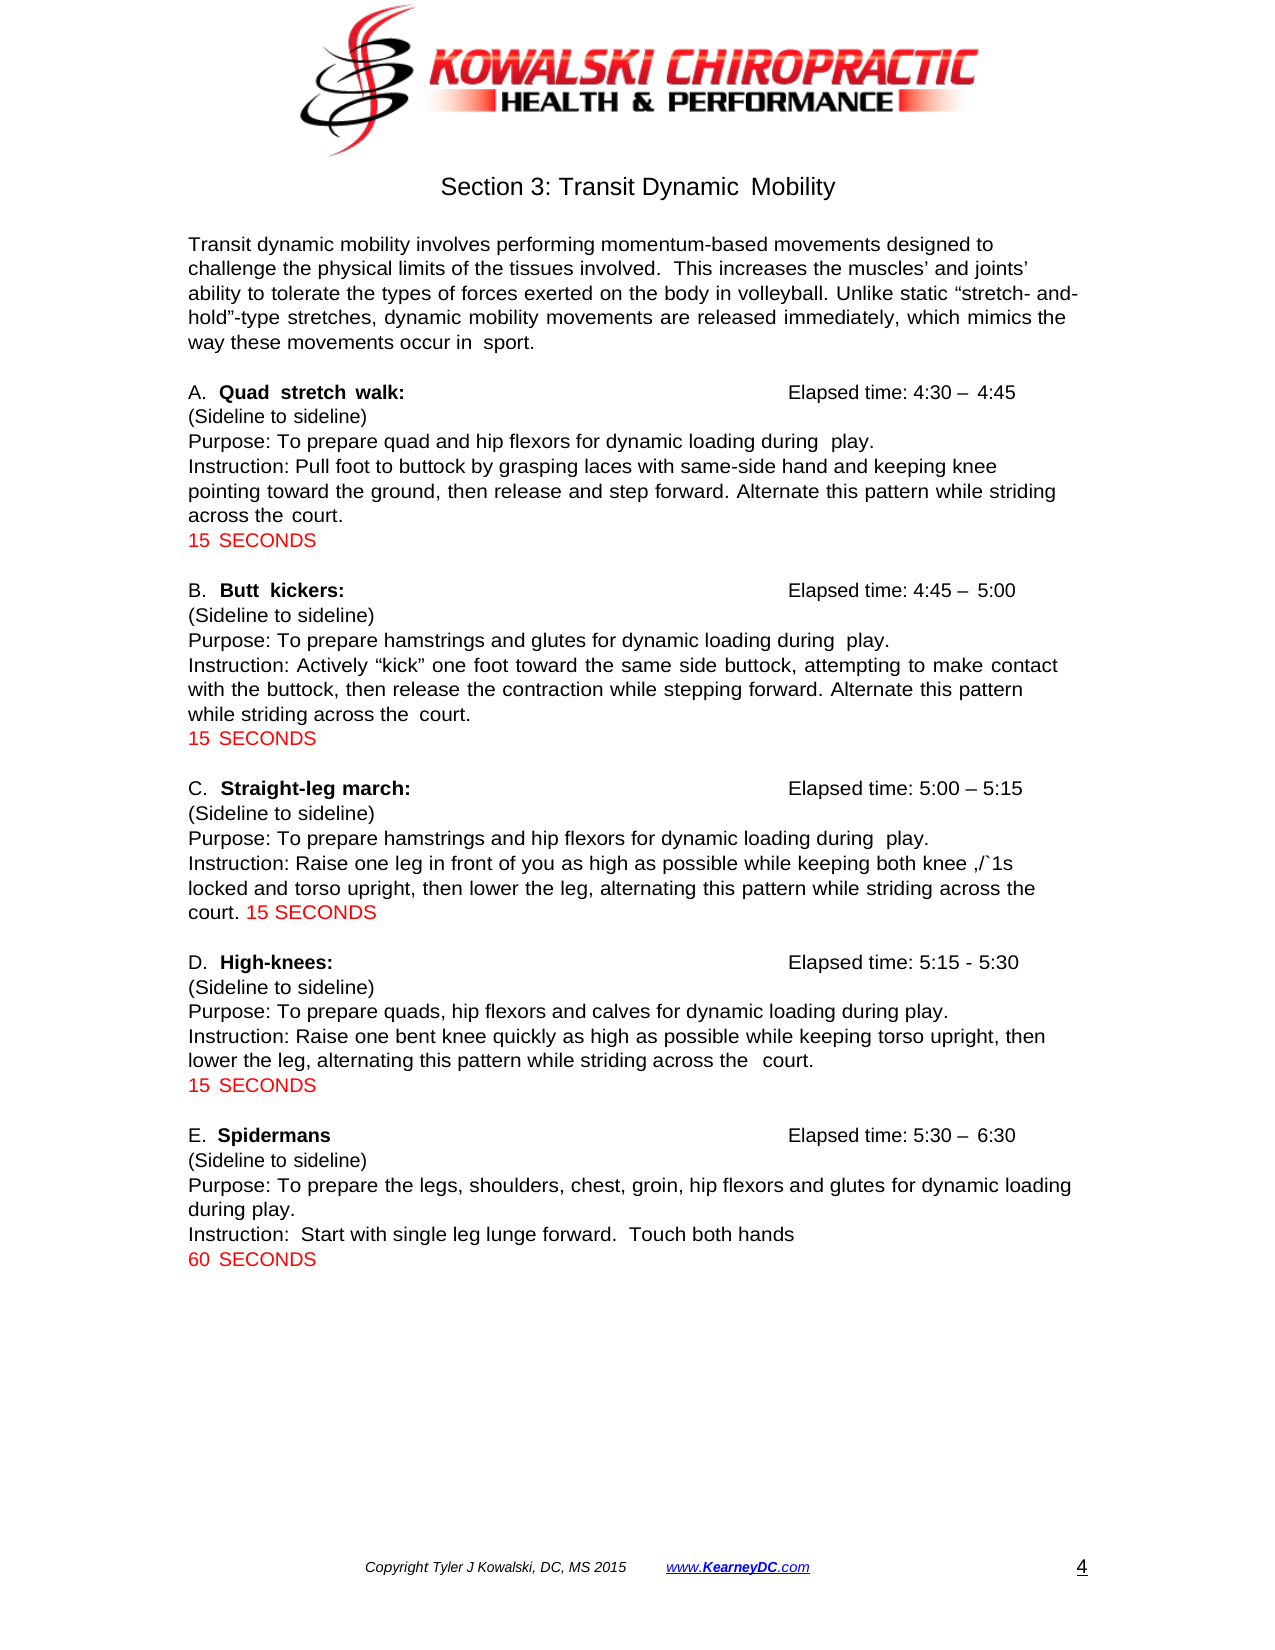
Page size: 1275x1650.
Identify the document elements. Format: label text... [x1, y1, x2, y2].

picture [288, 0, 989, 167]
text Instruction: Raise one leg in front of you as high as possible while keeping both knee ,/`1s locked and torso upright, then lower the leg, alternating this pattern while striding across the court. 15 SECONDS [188, 852, 1053, 923]
text Instruction: Actively “kick” one foot toward the same side buttock, attempting to make contact with the buttock, then release the contraction while stepping forward. Alternate this pattern while striding across the court. [188, 653, 1070, 725]
list Spidermans Elapsed time: 5:30 – 6:30 (Sideline to sideline) [188, 1124, 1023, 1172]
text Purpose: To prepare hamstrings and hip flexors for dynamic loading during play. [188, 827, 1082, 850]
text Purpose: To prepare quad and hip flexors for dynamic loading during play. [188, 430, 1082, 453]
text 15 SECONDS [188, 529, 1082, 552]
text 60 SECONDS [188, 1247, 1082, 1270]
list Butt kickers: Elapsed time: 4:45 – 5:00 [188, 579, 1082, 602]
text Transit dynamic mobility involves performing momentum-based movements designed to challenge the physical limits of the tissues involved. This increases the muscles’ and joints’ ability to tolerate the types of forces exerted on the body in volleyball. Unlike static “stretch- and-hold”-type stretches, dynamic mobility movements are released immediately, which mimics the way these movements occur in sport. [188, 233, 1082, 353]
subtitle Section 3: Transit Dynamic Mobility [440, 172, 1082, 201]
list Straight-leg march: Elapsed time: 5:00 – 5:15 (Sideline to sideline) [188, 777, 1023, 825]
text (Sideline to sideline) [188, 976, 1082, 998]
text Purpose: To prepare hamstrings and glutes for dynamic loading during play. [188, 629, 1082, 651]
text Instruction: Pull foot to buttock by grasping laces with same-side hand and keeping knee pointing toward the ground, then release and step forward. Alternate this pattern while striding across the court. [188, 455, 1070, 527]
text 15 SECONDS [188, 1074, 1082, 1097]
list High-knees: Elapsed time: 5:15 - 5:30 [188, 951, 1082, 973]
text Instruction: Start with single leg lunge forward. Touch both hands [188, 1223, 1082, 1246]
list Quad stretch walk: Elapsed time: 4:30 – 4:45 (Sideline to sideline) [188, 381, 1023, 428]
text (Sideline to sideline) [188, 604, 1082, 626]
text Purpose: To prepare the legs, shoulders, chest, groin, hip flexors and glutes for dynamic loading during play. [188, 1174, 1082, 1221]
text Purpose: To prepare quads, hip flexors and calves for dynamic loading during play. Instruction: Raise one bent knee quickly as high as possible while keeping torso upright, then lower the leg, alternating this pattern while striding across the court. [188, 1000, 1053, 1072]
text 15 SECONDS [188, 727, 1082, 750]
